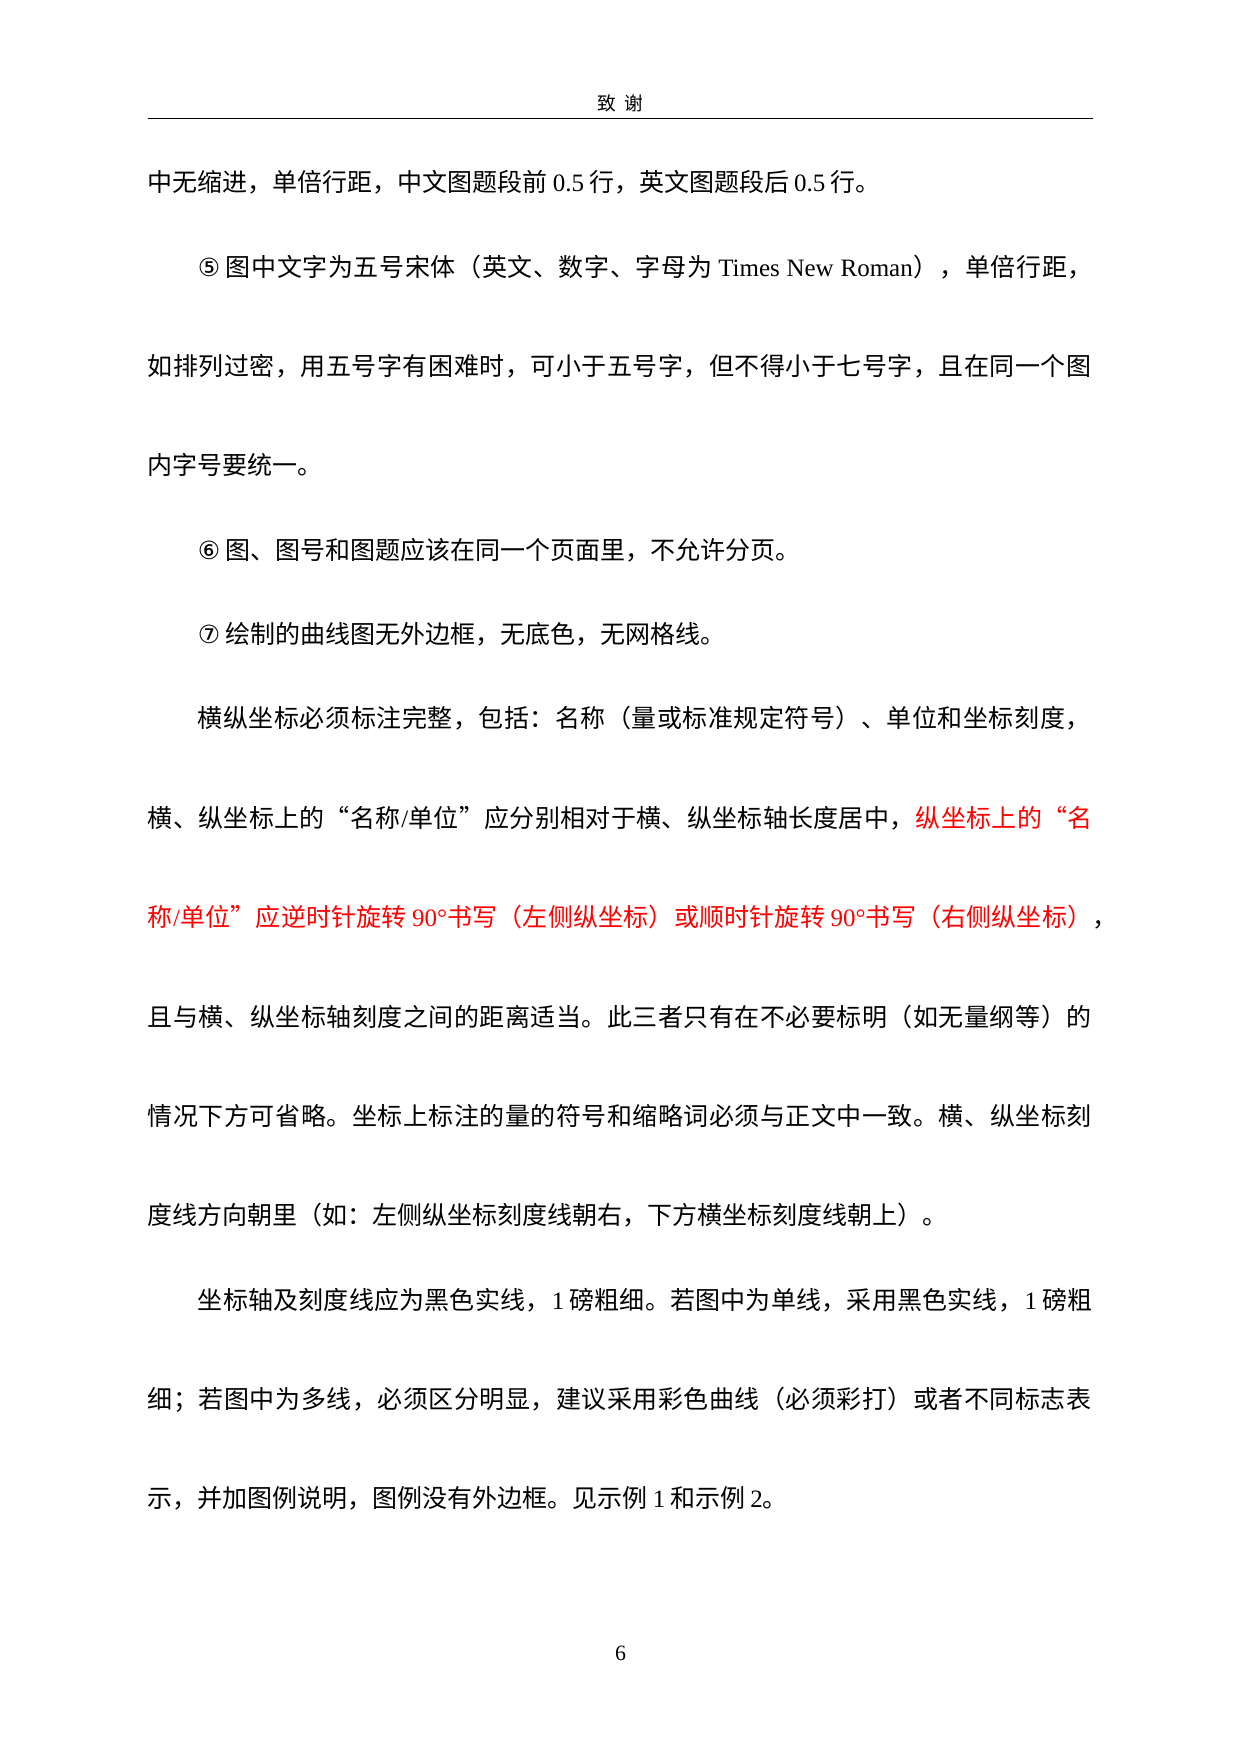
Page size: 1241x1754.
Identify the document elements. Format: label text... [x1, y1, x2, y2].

text ⑤图中文字为五号宋体（英文、数字、字母为Times New Roman），单倍行距，如排列过密，用五号字有困难时，可小于五号字，但不得小于七号字，且在同一个图内字号要统一。 [148, 232, 1093, 497]
text 横纵坐标必须标注完整，包括：名称（量或标准规定符号）、单位和坐标刻度，横、纵坐标上的“名称/单位”应分别相对于横、纵坐标轴长度居中，纵坐标上的“名称/单位”应逆时针旋转90°书写（左侧纵坐标）或顺时针旋转90°书写（右侧纵坐标），且与横、纵坐标轴刻度之间的距离适当。此三者只有在不必要标明（如无量纲等）的情况下方可省略。坐标上标注的量的符号和缩略词必须与正文中一致。横、纵坐标刻度线方向朝里（如：左侧纵坐标刻度线朝右，下方横坐标刻度线朝上）。 [148, 684, 1093, 1247]
text 坐标轴及刻度线应为黑色实线，1磅粗细。若图中为单线，采用黑色实线，1磅粗细；若图中为多线，必须区分明显，建议采用彩色曲线（必须彩打）或者不同标志表示，并加图例说明，图例没有外边框。见示例1和示例2。 [148, 1265, 1093, 1530]
text ⑥图、图号和图题应该在同一个页面里，不允许分页。 [148, 515, 1093, 581]
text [148, 148, 1093, 214]
text ⑦绘制的曲线图无外边框，无底色，无网格线。 [148, 599, 1093, 666]
